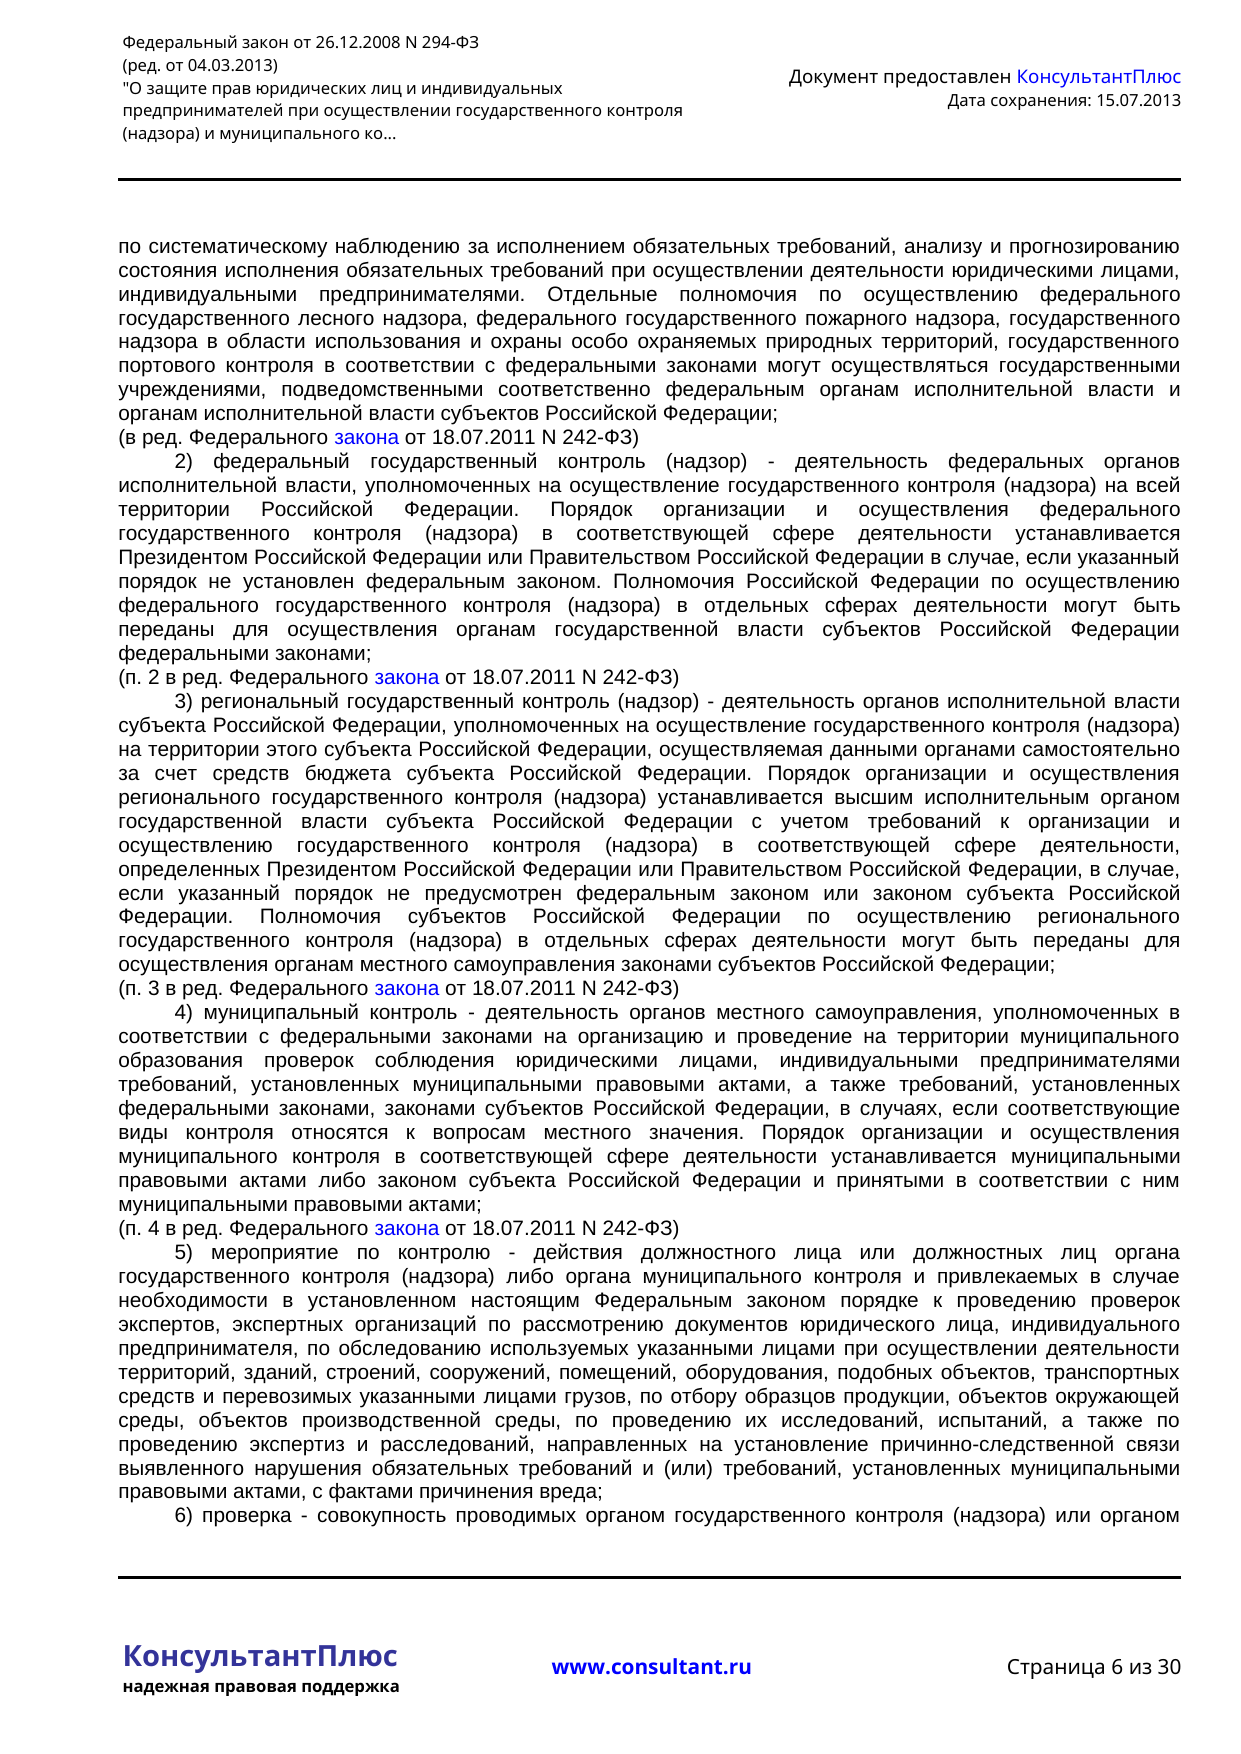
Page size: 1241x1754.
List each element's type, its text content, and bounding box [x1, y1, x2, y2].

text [118, 233, 1181, 425]
text (п. 4 в ред. Федерального закона от 18.07.2011 N 242-ФЗ) [118, 1216, 1181, 1240]
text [118, 1503, 1181, 1527]
text 4) муниципальный контроль - деятельность органов местного самоуправления, уполномоченных в соответствии с федеральными законами на организацию и проведение на территории муниципального образования проверок соблюдения юридическими лицами, индивидуальными предпринимателями требований, установленных муниципальными правовыми актами, а также требований, установленных федеральными законами, законами субъектов Российской Федерации, в случаях, если соответствующие виды контроля относятся к вопросам местного значения. Порядок организации и осуществления муниципального контроля в соответствующей сфере деятельности устанавливается муниципальными правовыми актами либо законом субъекта Российской Федерации и принятыми в соответствии с ним муниципальными правовыми актами; [118, 1000, 1181, 1216]
text 2) федеральный государственный контроль (надзор) - деятельность федеральных органов исполнительной власти, уполномоченных на осуществление государственного контроля (надзора) на всей территории Российской Федерации. Порядок организации и осуществления федерального государственного контроля (надзора) в соответствующей сфере деятельности устанавливается Президентом Российской Федерации или Правительством Российской Федерации в случае, если указанный порядок не установлен федеральным законом. Полномочия Российской Федерации по осуществлению федерального государственного контроля (надзора) в отдельных сферах деятельности могут быть переданы для осуществления органам государственной власти субъектов Российской Федерации федеральными законами; [118, 449, 1181, 665]
text (в ред. Федерального закона от 18.07.2011 N 242-ФЗ) [118, 425, 1181, 449]
text 5) мероприятие по контролю - действия должностного лица или должностных лиц органа государственного контроля (надзора) либо органа муниципального контроля и привлекаемых в случае необходимости в установленном настоящим Федеральным законом порядке к проведению проверок экспертов, экспертных организаций по рассмотрению документов юридического лица, индивидуального предпринимателя, по обследованию используемых указанными лицами при осуществлении деятельности территорий, зданий, строений, сооружений, помещений, оборудования, подобных объектов, транспортных средств и перевозимых указанными лицами грузов, по отбору образцов продукции, объектов окружающей среды, объектов производственной среды, по проведению их исследований, испытаний, а также по проведению экспертиз и расследований, направленных на установление причинно-следственной связи выявленного нарушения обязательных требований и (или) требований, установленных муниципальными правовыми актами, с фактами причинения вреда; [118, 1240, 1181, 1503]
text 3) региональный государственный контроль (надзор) - деятельность органов исполнительной власти субъекта Российской Федерации, уполномоченных на осуществление государственного контроля (надзора) на территории этого субъекта Российской Федерации, осуществляемая данными органами самостоятельно за счет средств бюджета субъекта Российской Федерации. Порядок организации и осуществления регионального государственного контроля (надзора) устанавливается высшим исполнительным органом государственной власти субъекта Российской Федерации с учетом требований к организации и осуществлению государственного контроля (надзора) в соответствующей сфере деятельности, определенных Президентом Российской Федерации или Правительством Российской Федерации, в случае, если указанный порядок не предусмотрен федеральным законом или законом субъекта Российской Федерации. Полномочия субъектов Российской Федерации по осуществлению регионального государственного контроля (надзора) в отдельных сферах деятельности могут быть переданы для осуществления органам местного самоуправления законами субъектов Российской Федерации; [118, 689, 1181, 976]
text (п. 3 в ред. Федерального закона от 18.07.2011 N 242-ФЗ) [118, 976, 1181, 1000]
text (п. 2 в ред. Федерального закона от 18.07.2011 N 242-ФЗ) [118, 665, 1181, 689]
